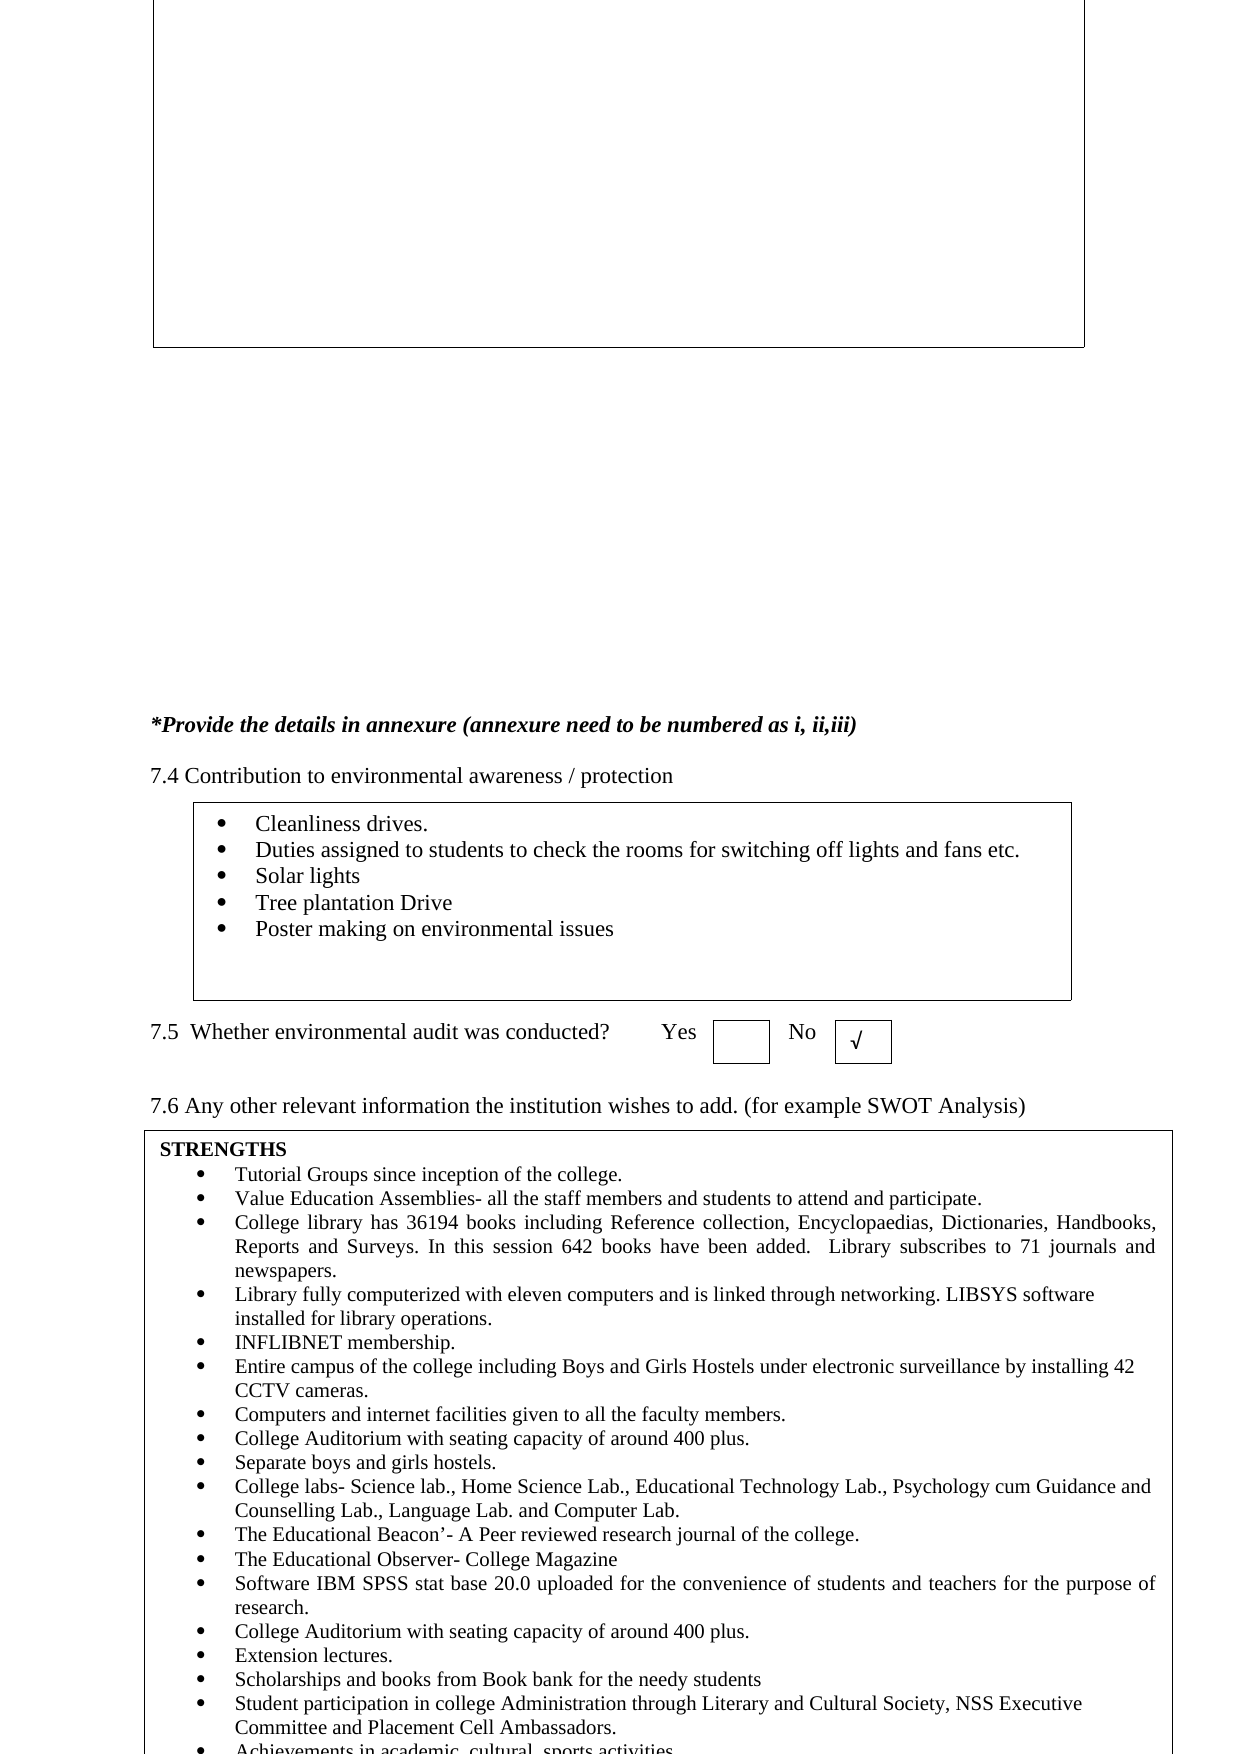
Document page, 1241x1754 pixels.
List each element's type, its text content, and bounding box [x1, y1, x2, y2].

list 7.6 Any other relevant information the institution wishes to add. (for example SWOT Analysis) [150, 1092, 1122, 1119]
text *Provide the details in annexure (annexure need to be numbered as i, ii,iii) [150, 711, 1122, 738]
text 7.5 Whether environmental audit was conducted? Yes No [150, 1018, 1122, 1044]
list 7.4 Contribution to environmental awareness / protection [150, 762, 1122, 789]
